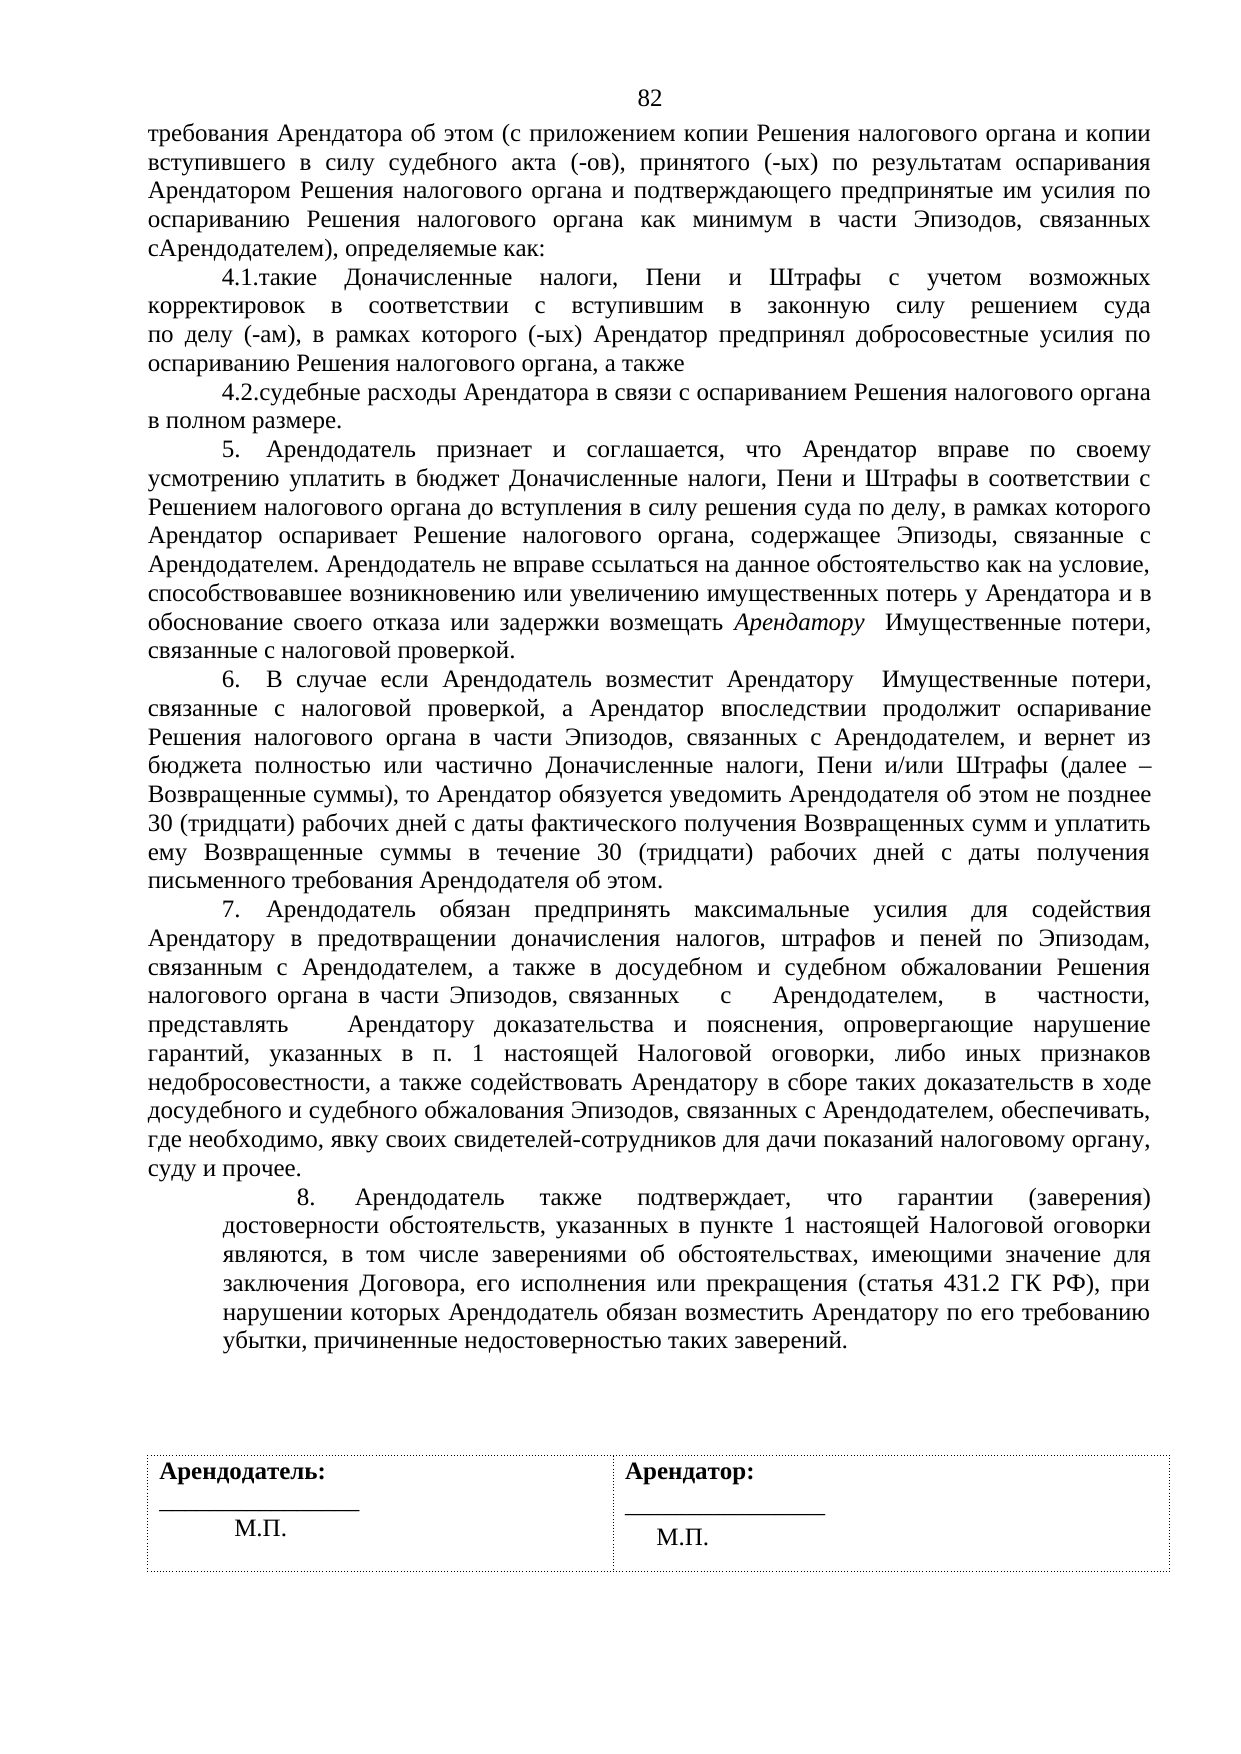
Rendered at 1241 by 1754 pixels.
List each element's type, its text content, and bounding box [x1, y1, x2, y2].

text 4.2.судебные расходы Арендатора в связи с оспариванием Решения налогового органа в полном размере. [148, 377, 1152, 434]
list Арендодатель обязан предпринять максимальные усилия для содействия Арендатору в предотвращении доначисления налогов, штрафов и пеней по Эпизодам, связанным с Арендодателем, а также в досудебном и судебном обжаловании Решения налогового органа в части Эпизодов, связанных с Арендодателем, в частности, представлять Арендатору доказательства и пояснения, опровергающие нарушение гарантий, указанных в п. 1 настоящей Налоговой оговорки, либо иных признаков недобросовестности, а также содействовать Арендатору в сборе таких доказательств в ходе досудебного и судебного обжалования Эпизодов, связанных с Арендодателем, обеспечивать, где необходимо, явку своих свидетелей-сотрудников для дачи показаний налоговому органу, суду и прочее. [148, 894, 1152, 1182]
list Арендодатель также подтверждает, что гарантии (заверения) достоверности обстоятельств, указанных в пункте 1 настоящей Налоговой оговорки являются, в том числе заверениями об обстоятельствах, имеющими значение для заключения Договора, его исполнения или прекращения (статья 431.2 ГК РФ), при нарушении которых Арендодатель обязан возместить Арендатору по его требованию убытки, причиненные недостоверностью таких заверений. [223, 1182, 1152, 1354]
list В случае если Арендодатель возместит Арендатору Имущественные потери, связанные с налоговой проверкой, а Арендатор впоследствии продолжит оспаривание Решения налогового органа в части Эпизодов, связанных с Арендодателем, и вернет из бюджета полностью или частично Доначисленные налоги, Пени и/или Штрафы (далее – Возвращенные суммы), то Арендатор обязуется уведомить Арендодателя об этом не позднее 30 (тридцати) рабочих дней с даты фактического получения Возвращенных сумм и уплатить ему Возвращенные суммы в течение 30 (тридцати) рабочих дней с даты получения письменного требования Арендодателя об этом. [148, 664, 1152, 894]
list Арендодатель признает и соглашается, что Арендатор вправе по своему усмотрению уплатить в бюджет Доначисленные налоги, Пени и Штрафы в соответствии с Решением налогового органа до вступления в силу решения суда по делу, в рамках которого Арендатор оспаривает Решение налогового органа, содержащее Эпизоды, связанные с Арендодателем. Арендодатель не вправе ссылаться на данное обстоятельство как на условие, способствовавшее возникновению или увеличению имущественных потерь у Арендатора и в обоснование своего отказа или задержки возмещать Арендатору Имущественные потери, связанные с налоговой проверкой. [148, 434, 1152, 664]
text 4.1.такие Доначисленные налоги, Пени и Штрафы с учетом возможных корректировок в соответствии с вступившим в законную силу решением суда по делу (-ам), в рамках которого (-ых) Арендатор предпринял добросовестные усилия по оспариванию Решения налогового органа, а также [148, 262, 1152, 377]
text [148, 118, 1152, 262]
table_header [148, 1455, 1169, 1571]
